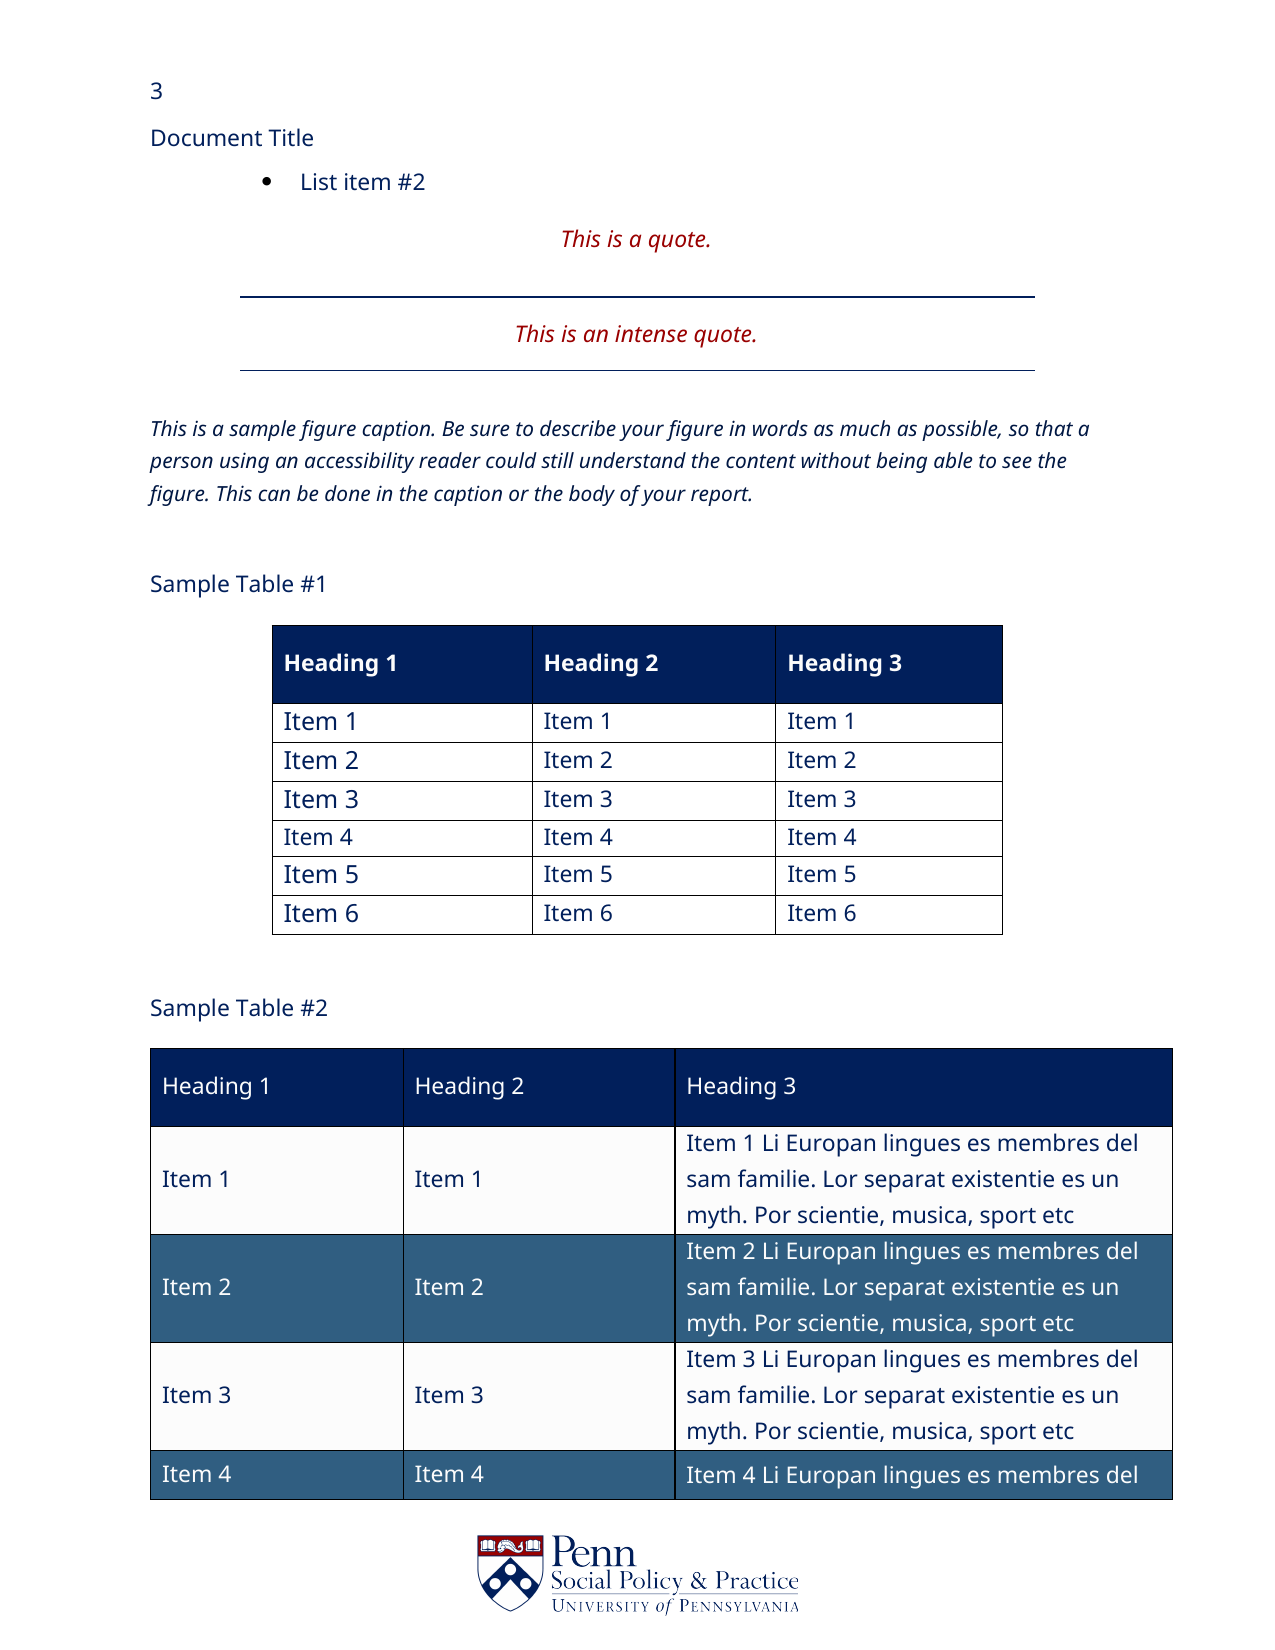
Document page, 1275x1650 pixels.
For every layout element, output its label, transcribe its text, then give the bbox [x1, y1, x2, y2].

table_cell Item 6 [776, 896, 1002, 934]
text Sample Table #1 [150, 568, 1125, 599]
table_cell Item 2 Li Europan lingues es membres del sam familie. Lor separat existentie es un myth. Por scientie, musica, sport etc [676, 1235, 1172, 1342]
table_cell Item 1 [404, 1127, 674, 1234]
table_cell Item 4 [151, 1451, 403, 1499]
text Sample Table #2 [150, 992, 1125, 1023]
table_header Heading 3 [676, 1049, 1172, 1126]
table_cell Item 2 [776, 743, 1002, 781]
text This is an intense quote. [240, 298, 1035, 370]
table_cell Item 4 [273, 821, 532, 856]
picture [477, 1534, 798, 1616]
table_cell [676, 1451, 1172, 1499]
table_cell Item 2 [404, 1235, 674, 1342]
table_cell Item 3 Li Europan lingues es membres del sam familie. Lor separat existentie es un myth. Por scientie, musica, sport etc [676, 1343, 1172, 1450]
table_cell Item 1 [776, 704, 1002, 742]
table_header Heading 1 [151, 1049, 403, 1126]
table_cell Item 3 [404, 1343, 674, 1450]
subtitle This is a sample figure caption. Be sure to describe your figure in words as much as possible, so that a person using an accessibility reader could still understand the content without being able to see the figure. This can be done in the caption or the body of your report. [150, 414, 1125, 507]
table_cell Item 1 Li Europan lingues es membres del sam familie. Lor separat existentie es un myth. Por scientie, musica, sport etc [676, 1127, 1172, 1234]
table_cell Item 5 [533, 857, 775, 895]
table_cell Item 3 [776, 782, 1002, 820]
table_cell Item 6 [273, 896, 532, 934]
table_cell Item 4 [533, 821, 775, 856]
table_cell Item 3 [151, 1343, 403, 1450]
text This is a quote. [240, 223, 1035, 254]
table_cell Item 5 [776, 857, 1002, 895]
table_cell Item 4 [404, 1451, 674, 1499]
table_cell Item 4 [776, 821, 1002, 856]
table_cell Item 3 [273, 782, 532, 820]
table_cell Item 3 [533, 782, 775, 820]
table_cell Item 5 [273, 857, 532, 895]
table_cell Item 2 [273, 743, 532, 781]
table_cell Item 2 [151, 1235, 403, 1342]
table_header Heading 2 [533, 626, 775, 703]
table_cell Item 1 [273, 704, 532, 742]
list List item #2 [262, 166, 1125, 197]
table_header Heading 2 [404, 1049, 674, 1126]
table_cell Item 1 [533, 704, 775, 742]
table_header Heading 1 [273, 626, 532, 703]
table_cell Item 1 [151, 1127, 403, 1234]
table_header Heading 3 [776, 626, 1002, 703]
table_cell Item 2 [533, 743, 775, 781]
table_cell Item 6 [533, 896, 775, 934]
